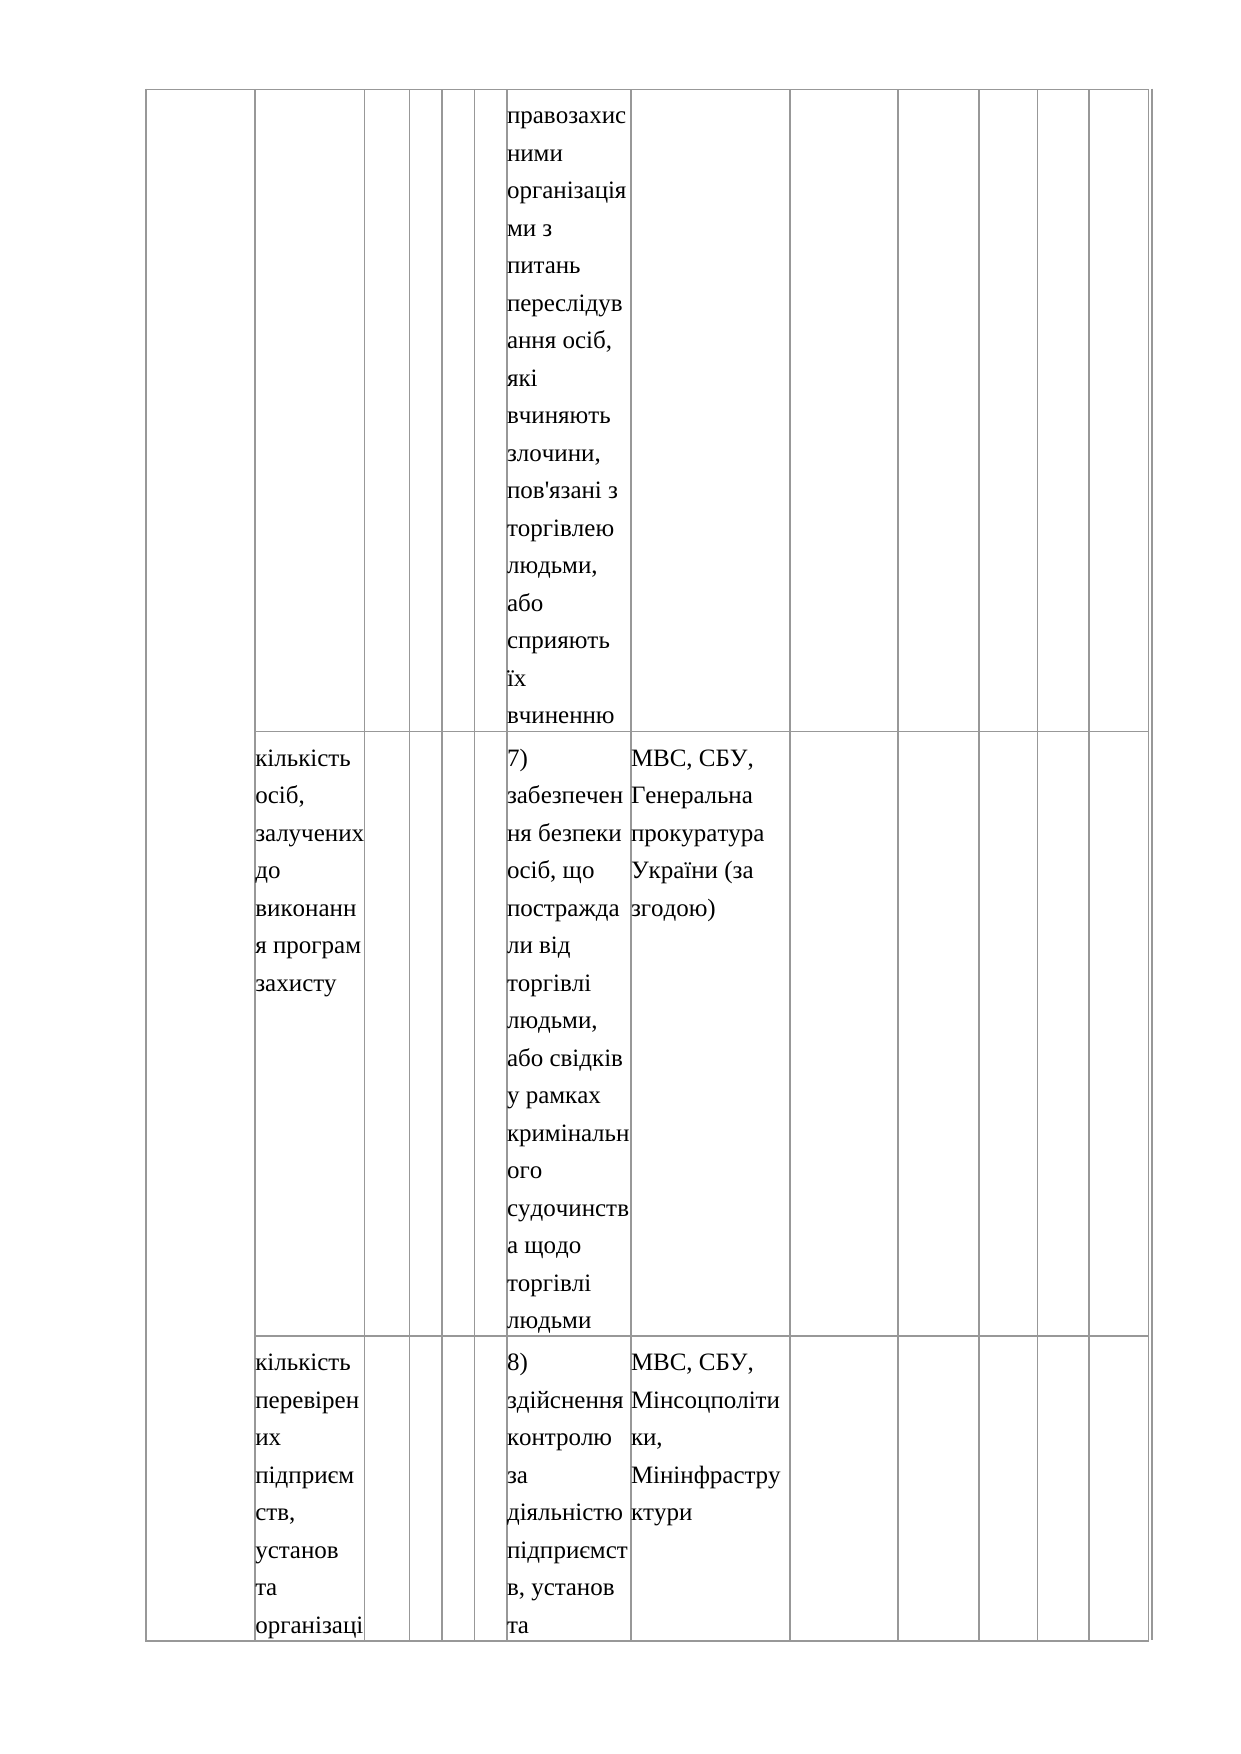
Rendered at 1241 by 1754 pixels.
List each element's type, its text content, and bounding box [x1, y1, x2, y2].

table_cell [365, 1337, 409, 1640]
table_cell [256, 90, 364, 731]
table_cell [365, 90, 409, 731]
table_cell [791, 732, 897, 1335]
table_cell [475, 90, 506, 731]
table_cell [632, 90, 789, 731]
table_cell [443, 1337, 474, 1640]
table_cell [365, 732, 409, 1335]
table_cell [1038, 732, 1088, 1335]
table_cell [899, 90, 978, 731]
table_cell кількість осіб, залучених до виконання програм захисту [256, 732, 364, 1335]
table_cell [899, 732, 978, 1335]
table_cell [1038, 90, 1088, 731]
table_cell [632, 1337, 789, 1640]
table_cell [791, 90, 897, 731]
table_cell [980, 90, 1037, 731]
table_cell [1038, 1337, 1088, 1640]
table_cell [899, 1337, 978, 1640]
table_cell [443, 732, 474, 1335]
table_cell [1090, 732, 1148, 1335]
table_cell [443, 90, 474, 731]
table_cell [410, 732, 441, 1335]
table_cell [1090, 1337, 1148, 1640]
table_cell [475, 732, 506, 1335]
table_cell 7) забезпечення безпеки осіб, що постраждали від торгівлі людьми, або свідків у рамках кримінального судочинства щодо торгівлі людьми [508, 732, 630, 1335]
table_cell [980, 732, 1037, 1335]
table_cell [791, 1337, 897, 1640]
table_cell [410, 90, 441, 731]
table_cell [980, 1337, 1037, 1640]
table_cell МВС, СБУ, Генеральна прокуратура України (за згодою) [632, 732, 789, 1335]
table_cell [1090, 90, 1148, 731]
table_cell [256, 1337, 364, 1640]
table_cell [410, 1337, 441, 1640]
table_cell [475, 1337, 506, 1640]
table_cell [508, 90, 630, 731]
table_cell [508, 1337, 630, 1640]
